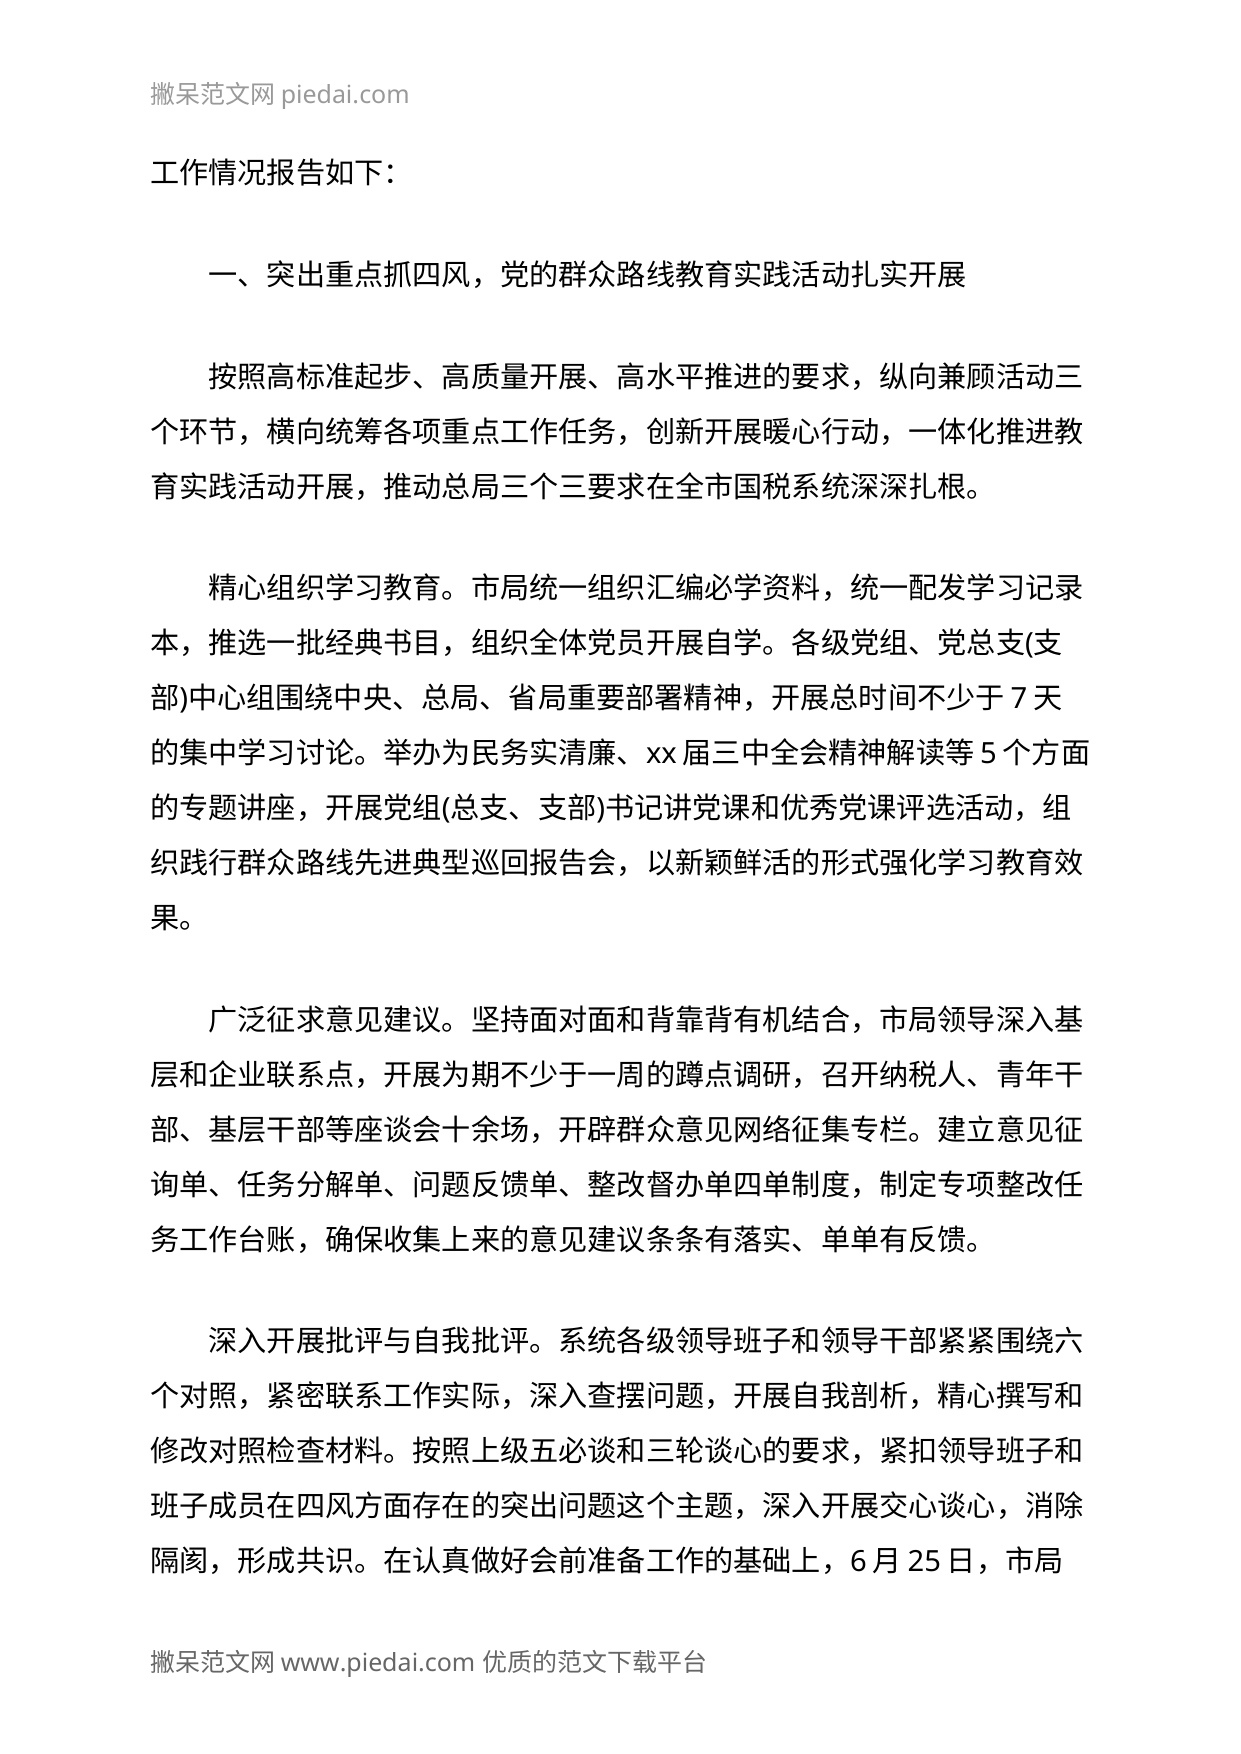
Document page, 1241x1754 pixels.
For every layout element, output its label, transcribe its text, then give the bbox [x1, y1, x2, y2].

text 精心组织学习教育。市局统一组织汇编必学资料，统一配发学习记录本，推选一批经典书目，组织全体党员开展自学。各级党组、党总支(支部)中心组围绕中央、总局、省局重要部署精神，开展总时间不少于7天的集中学习讨论。举办为民务实清廉、xx届三中全会精神解读等5个方面的专题讲座，开展党组(总支、支部)书记讲党课和优秀党课评选活动，组织践行群众路线先进典型巡回报告会，以新颖鲜活的形式强化学习教育效果。 [150, 565, 1090, 937]
text 广泛征求意见建议。坚持面对面和背靠背有机结合，市局领导深入基层和企业联系点，开展为期不少于一周的蹲点调研，召开纳税人、青年干部、基层干部等座谈会十余场，开辟群众意见网络征集专栏。建立意见征询单、任务分解单、问题反馈单、整改督办单四单制度，制定专项整改任务工作台账，确保收集上来的意见建议条条有落实、单单有反馈。 [150, 997, 1090, 1258]
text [150, 1318, 1090, 1580]
text 一、突出重点抓四风，党的群众路线教育实践活动扎实开展 [150, 252, 1090, 294]
text 按照高标准起步、高质量开展、高水平推进的要求，纵向兼顾活动三个环节，横向统筹各项重点工作任务，创新开展暖心行动，一体化推进教育实践活动开展，推动总局三个三要求在全市国税系统深深扎根。 [150, 353, 1090, 506]
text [150, 150, 1090, 192]
